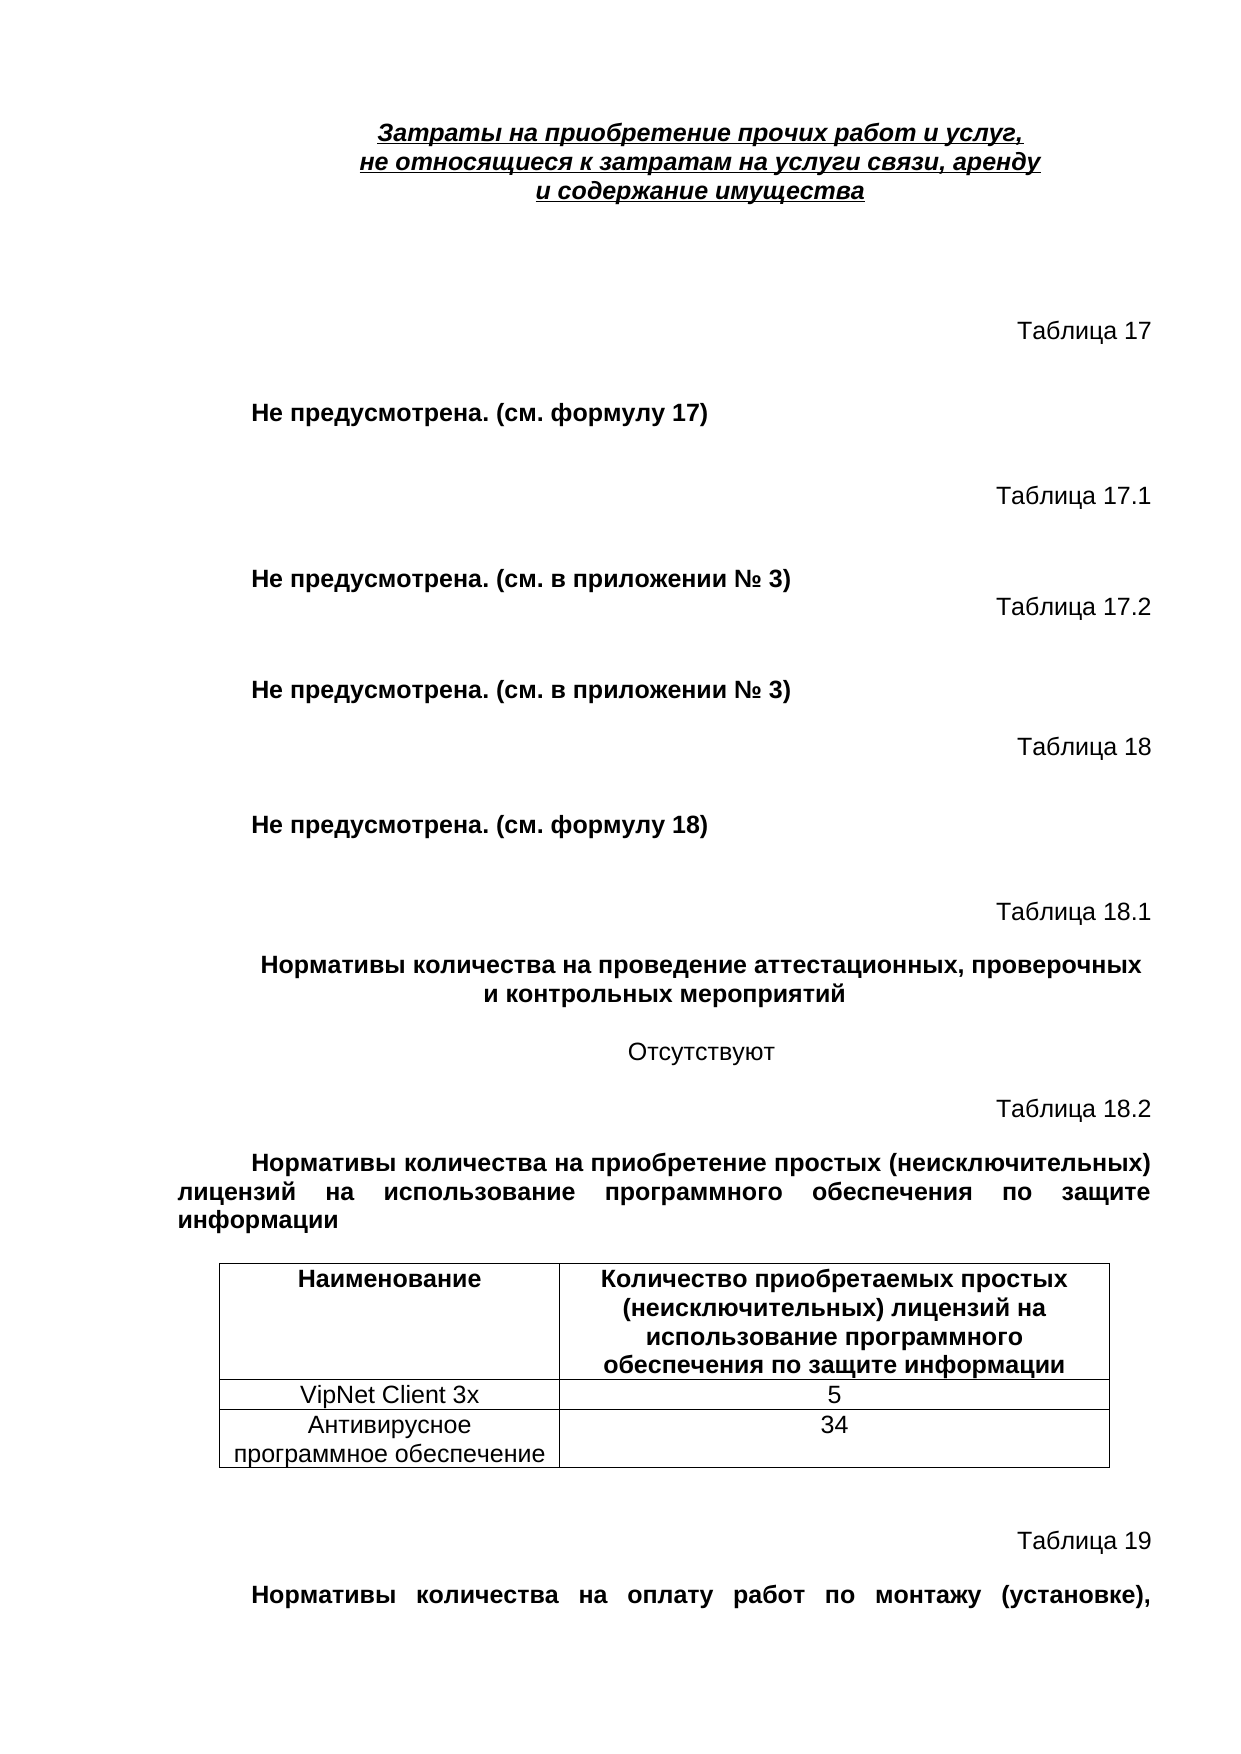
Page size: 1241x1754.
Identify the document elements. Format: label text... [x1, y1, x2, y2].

text Не предусмотрена. (см. формулу 18) [177, 810, 1152, 839]
text Таблица 17.1 [177, 481, 1152, 510]
table_cell 5 [560, 1380, 1109, 1409]
text Отсутствуют [177, 1037, 1152, 1065]
table_header Наименование [220, 1264, 559, 1379]
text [177, 1580, 1152, 1608]
text Не предусмотрена. (см. формулу 17) [177, 398, 1152, 427]
text не относящиеся к затратам на услуги связи, аренду [177, 147, 1152, 176]
table_cell 34 [560, 1410, 1109, 1467]
table_cell Антивирусное программное обеспечение [220, 1410, 559, 1467]
text Таблица 19 [177, 1526, 1152, 1554]
text Нормативы количества на приобретение простых (неисключительных) лицензий на использование программного обеспечения по защите информации [177, 1148, 1152, 1234]
text Не предусмотрена. (см. в приложении № 3) [177, 563, 1152, 592]
table_header Количество приобретаемых простых (неисключительных) лицензий на использование программного обеспечения по защите информации [560, 1264, 1109, 1379]
text Таблица 18.2 [177, 1094, 1152, 1123]
text Таблица 17 [177, 316, 1152, 344]
text Затраты на приобретение прочих работ и услуг, [177, 118, 1152, 147]
text Нормативы количества на проведение аттестационных, проверочных и контрольных мероприятий [177, 950, 1152, 1008]
text и содержание имущества [177, 176, 1152, 204]
table_cell VipNet Client 3х [220, 1380, 559, 1409]
text Таблица 18.1 [177, 896, 1152, 925]
text Таблица 17.2 [177, 592, 1152, 621]
text Не предусмотрена. (см. в приложении № 3) [177, 675, 1152, 704]
text Таблица 18 [177, 732, 1152, 761]
